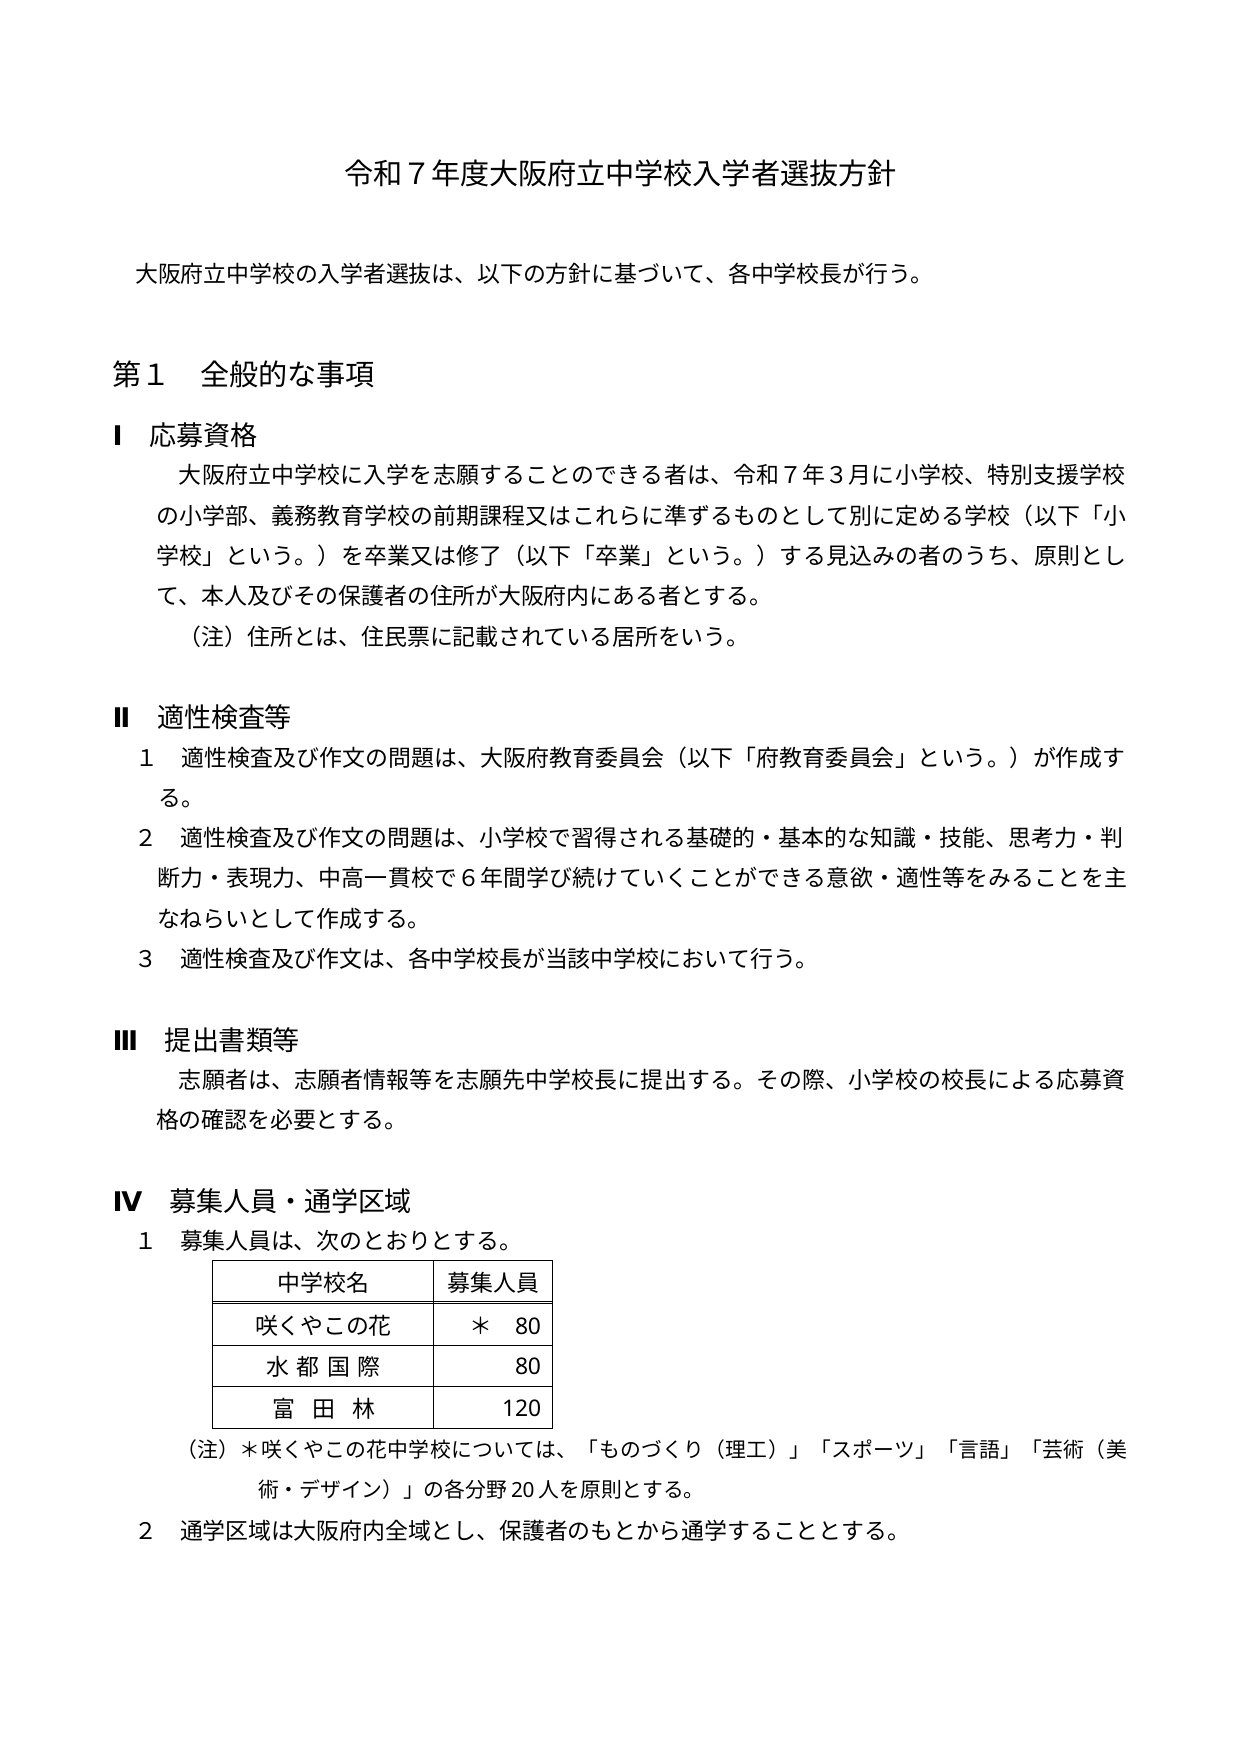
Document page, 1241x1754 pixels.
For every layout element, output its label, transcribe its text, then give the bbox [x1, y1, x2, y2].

table_header 中学校名 [213, 1261, 433, 1301]
text ３ 適性検査及び作文は、各中学校長が当該中学校において行う。 [134, 937, 1128, 978]
text Ⅱ 適性検査等 [112, 696, 1128, 736]
text （注）＊咲くやこの花中学校については、「ものづくり（理工）」「スポーツ」「言語」「芸術（美術・デザイン）」の各分野20人を原則とする。 [134, 1428, 1128, 1509]
text Ⅳ 募集人員・通学区域 [112, 1179, 1128, 1219]
text 令和７年度大阪府立中学校入学者選抜方針 [112, 131, 1128, 212]
table_cell 水都国際 [213, 1346, 433, 1386]
text Ⅲ 提出書類等 [112, 1018, 1128, 1058]
table_cell 120 [434, 1387, 552, 1427]
text Ⅰ 応募資格 [112, 413, 1128, 454]
text １ 適性検査及び作文の問題は、大阪府教育委員会（以下「府教育委員会」という。）が作成する。 [112, 736, 1128, 816]
table_cell ＊ 80 [434, 1304, 552, 1345]
text ２ 通学区域は大阪府内全域とし、保護者のもとから通学することとする。 [134, 1509, 1128, 1549]
text 第１ 全般的な事項 [112, 333, 1128, 413]
text ２ 適性検査及び作文の問題は、小学校で習得される基礎的・基本的な知識・技能、思考力・判断力・表現力、中高一貫校で６年間学び続けていくことができる意欲・適性等をみることを主なねらいとして作成する。 [134, 816, 1128, 937]
table_header 募集人員 [434, 1261, 552, 1301]
text 大阪府立中学校の入学者選抜は、以下の方針に基づいて、各中学校長が行う。 [112, 252, 1128, 292]
text 大阪府立中学校に入学を志願することのできる者は、令和７年３月に小学校、特別支援学校の小学部、義務教育学校の前期課程又はこれらに準ずるものとして別に定める学校（以下「小学校」という。）を卒業又は修了（以下「卒業」という。）する見込みの者のうち、原則として、本人及びその保護者の住所が大阪府内にある者とする。 [156, 454, 1128, 615]
table_cell 80 [434, 1346, 552, 1386]
text 志願者は、志願者情報等を志願先中学校長に提出する。その際、小学校の校長による応募資格の確認を必要とする。 [156, 1058, 1128, 1139]
text （注）住所とは、住民票に記載されている居所をいう。 [156, 615, 1128, 655]
table_cell 咲くやこの花 [213, 1304, 433, 1345]
text １ 募集人員は、次のとおりとする。 [134, 1219, 1128, 1260]
table_cell 富田林 [213, 1387, 433, 1427]
